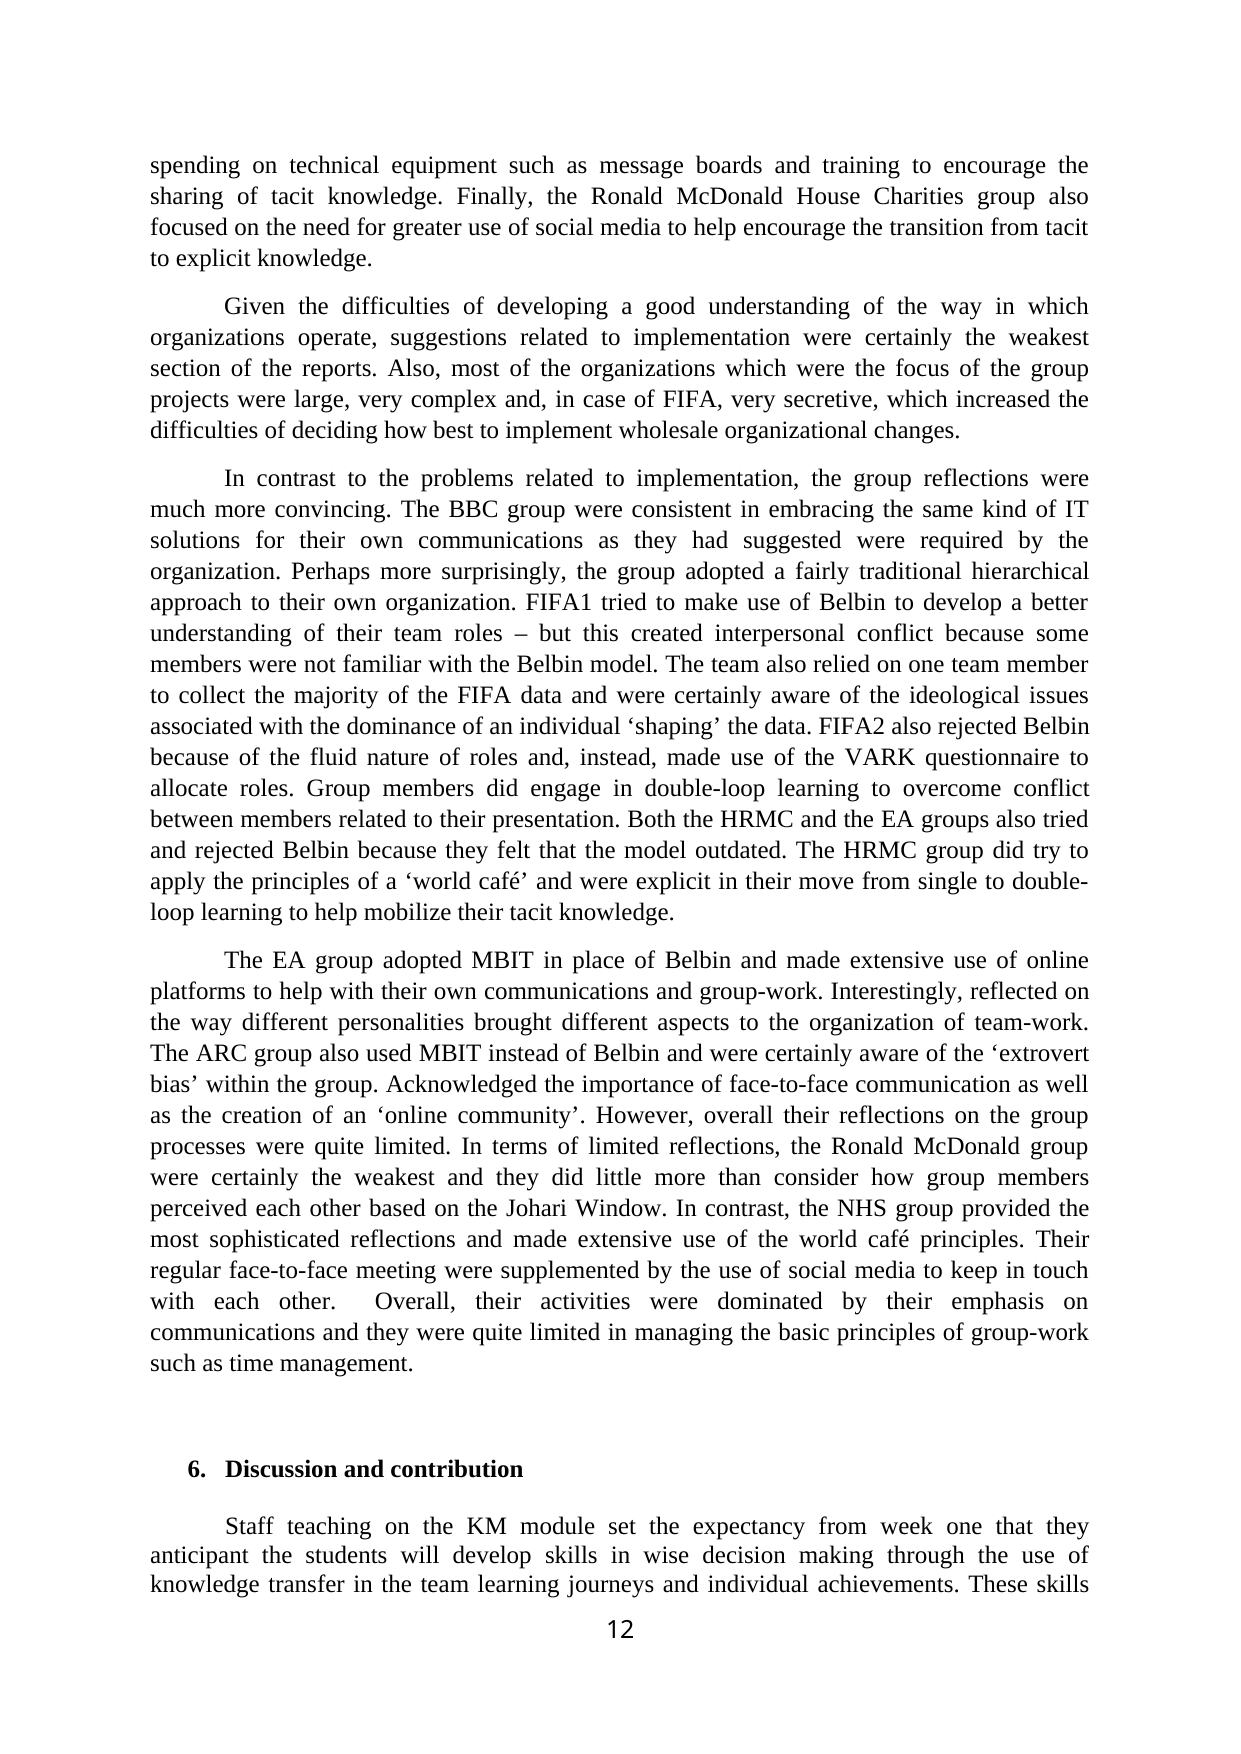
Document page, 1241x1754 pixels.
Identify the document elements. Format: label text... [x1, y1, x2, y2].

text The EA group adopted MBIT in place of Belbin and made extensive use of online platforms to help with their own communications and group-work. Interestingly, reflected on the way different personalities brought different aspects to the organization of team-work. The ARC group also used MBIT instead of Belbin and were certainly aware of the ‘extrovert bias’ within the group. Acknowledged the importance of face-to-face communication as well as the creation of an ‘online community’. However, overall their reflections on the group processes were quite limited. In terms of limited reflections, the Ronald McDonald group were certainly the weakest and they did little more than consider how group members perceived each other based on the Johari Window. In contrast, the NHS group provided the most sophisticated reflections and made extensive use of the world café principles. Their regular face-to-face meeting were supplemented by the use of social media to keep in touch with each other. Overall, their activities were dominated by their emphasis on communications and they were quite limited in managing the basic principles of group-work such as time management. [150, 945, 1090, 1377]
text In contrast to the problems related to implementation, the group reflections were much more convincing. The BBC group were consistent in embracing the same kind of IT solutions for their own communications as they had suggested were required by the organization. Perhaps more surprisingly, the group adopted a fairly traditional hierarchical approach to their own organization. FIFA1 tried to make use of Belbin to develop a better understanding of their team roles – but this created interpersonal conflict because some members were not familiar with the Belbin model. The team also relied on one team member to collect the majority of the FIFA data and were certainly aware of the ideological issues associated with the dominance of an individual ‘shaping’ the data. FIFA2 also rejected Belbin because of the fluid nature of roles and, instead, made use of the VARK questionnaire to allocate roles. Group members did engage in double-loop learning to overcome conflict between members related to their presentation. Both the HRMC and the EA groups also tried and rejected Belbin because they felt that the model outdated. The HRMC group did try to apply the principles of a ‘world café’ and were explicit in their move from single to double-loop learning to help mobilize their tacit knowledge. [150, 463, 1090, 926]
list Discussion and contribution [187, 1454, 1090, 1482]
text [150, 150, 1090, 272]
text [150, 1511, 1090, 1597]
text Given the difficulties of developing a good understanding of the way in which organizations operate, suggestions related to implementation were certainly the weakest section of the reports. Also, most of the organizations which were the focus of the group projects were large, very complex and, in case of FIFA, very secretive, which increased the difficulties of deciding how best to implement wholesale organizational changes. [150, 291, 1090, 444]
